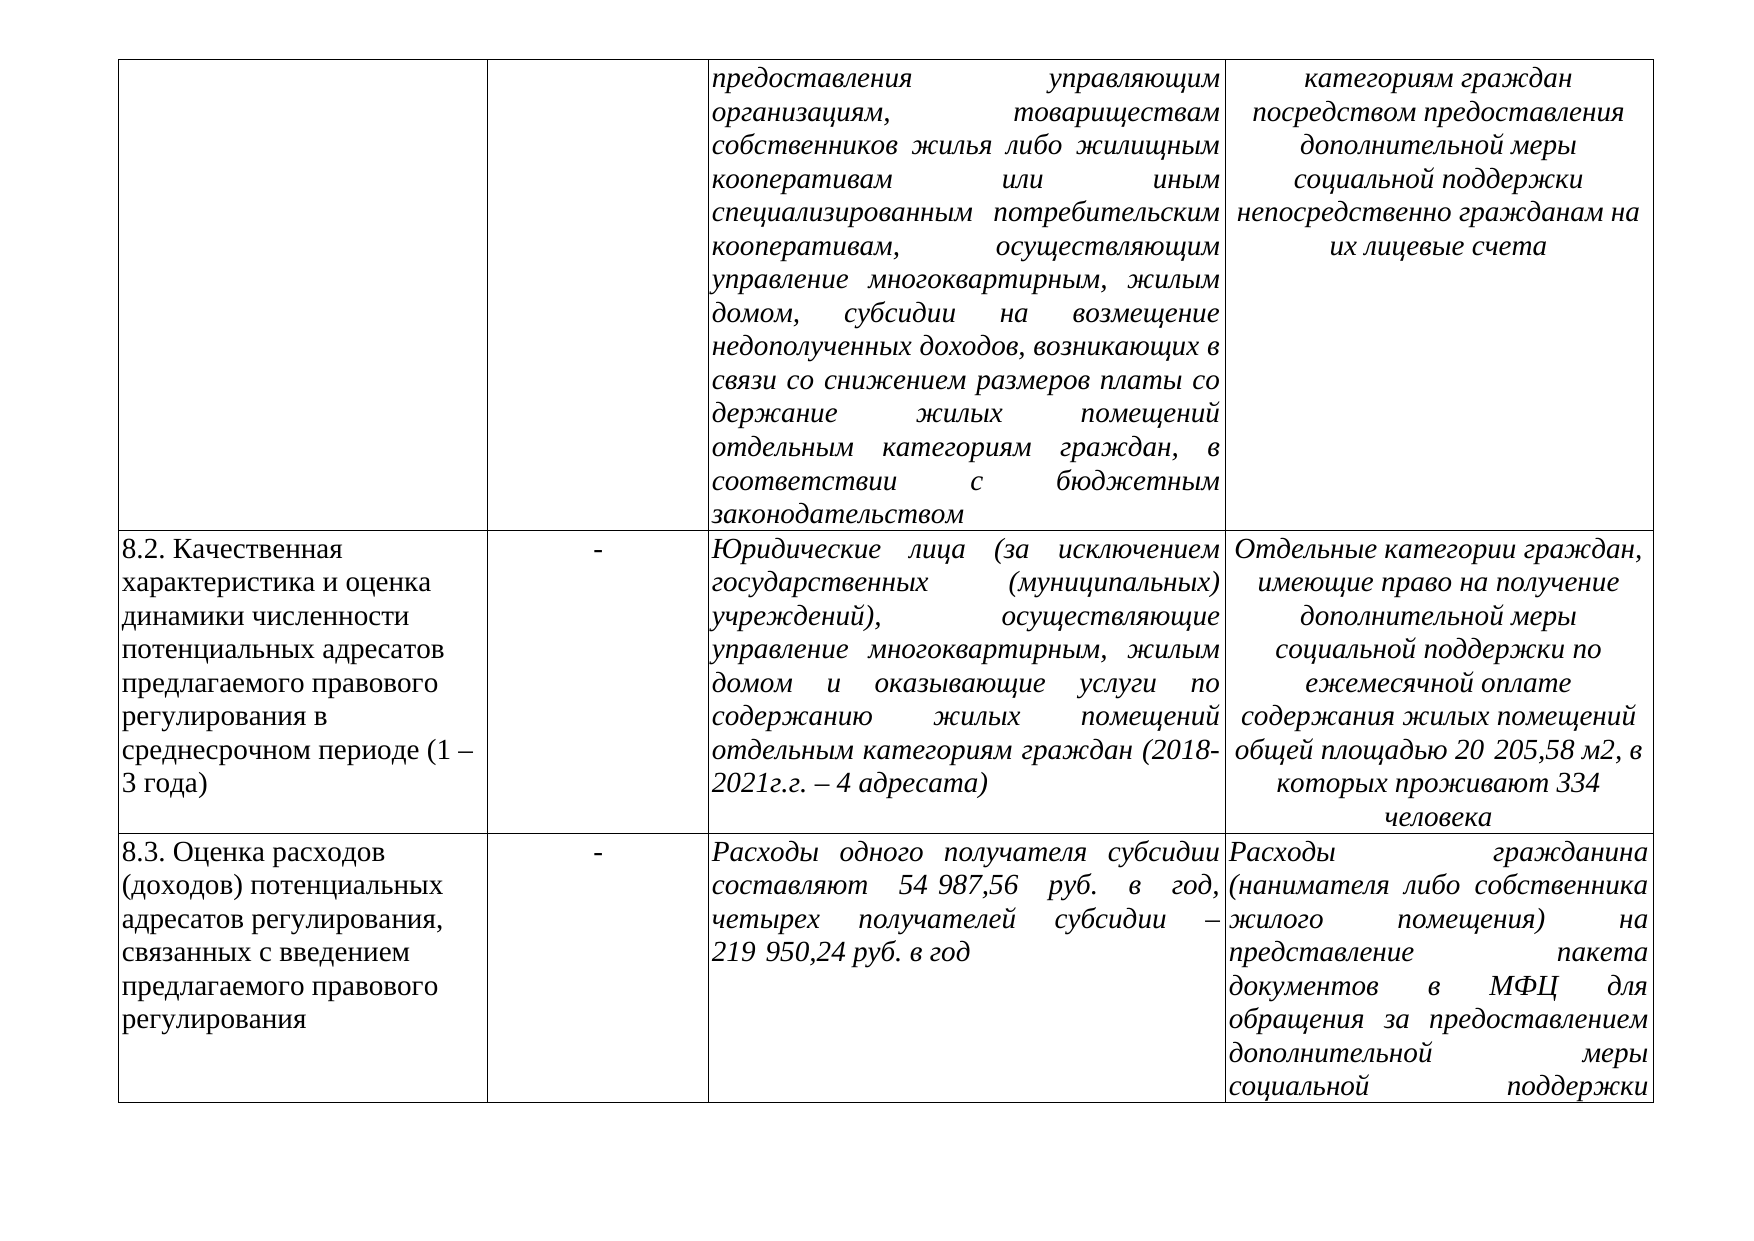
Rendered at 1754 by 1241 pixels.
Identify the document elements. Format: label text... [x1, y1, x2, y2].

table_cell - [488, 531, 708, 833]
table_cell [119, 60, 487, 530]
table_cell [1226, 60, 1653, 530]
table_cell Юридические лица (за исключением государственных (муниципальных) учреждений), осуществляющие управление многоквартирным, жилым домом и оказывающие услуги по содержанию жилых помещений отдельным категориям граждан (2018-2021г.г. – 4 адресата) [709, 531, 1225, 833]
table_cell 8.2. Качественная характеристика и оценка динамики численности потенциальных адресатов предлагаемого правового регулирования в среднесрочном периоде (1 – 3 года) [119, 531, 487, 833]
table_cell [709, 834, 1225, 1102]
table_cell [709, 60, 1225, 530]
table_cell - [488, 834, 708, 1102]
table_cell - [488, 60, 708, 530]
table_cell Отдельные категории граждан, имеющие право на получение дополнительной меры социальной поддержки по ежемесячной оплате содержания жилых помещений общей площадью 20 205,58 м2, в которых проживают 334 человека [1226, 531, 1653, 833]
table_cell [119, 834, 487, 1102]
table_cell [1226, 834, 1653, 1102]
